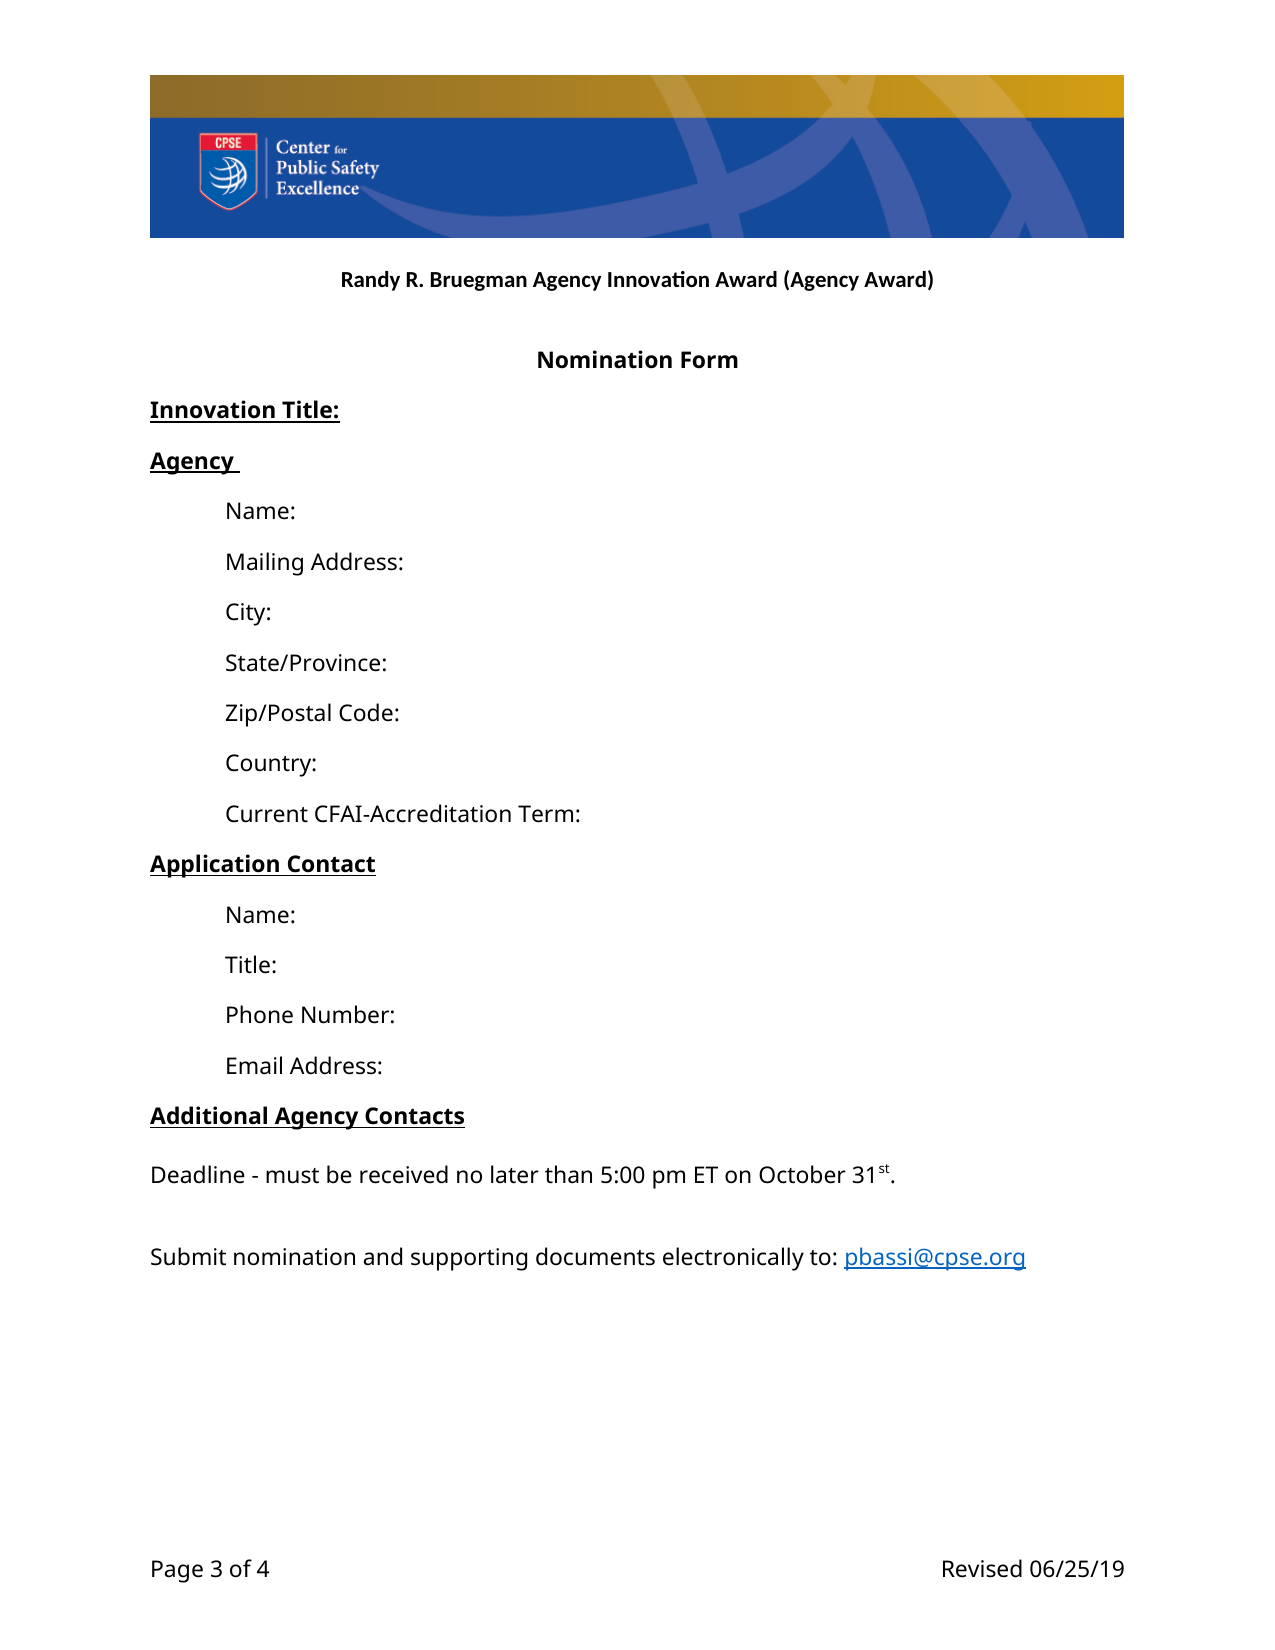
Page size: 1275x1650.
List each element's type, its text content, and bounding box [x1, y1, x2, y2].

text Innovation Title: [150, 394, 1125, 426]
text State/Province: [225, 646, 1125, 678]
text Country: [225, 747, 1125, 778]
text Additional Agency Contacts [150, 1100, 1125, 1131]
text Submit nomination and supporting documents electronically to: pbassi@cpse.org [150, 1241, 1125, 1272]
text Email Address: [225, 1050, 1125, 1081]
text Current CFAI-Accreditation Term: [225, 798, 1125, 829]
text Agency [150, 445, 1125, 476]
picture [150, 75, 1124, 238]
subtitle Deadline - must be received no later than 5:00 pm ET on October 31st. [150, 1159, 1125, 1190]
text Phone Number: [225, 999, 1125, 1031]
text Title: [225, 949, 1125, 980]
text Application Contact [150, 848, 1125, 879]
text Zip/Postal Code: [225, 697, 1125, 728]
text Name: [225, 898, 1125, 930]
text City: [225, 596, 1125, 627]
text Nomination Form [150, 344, 1125, 375]
text Mailing Address: [225, 546, 1125, 577]
text Name: [225, 495, 1125, 526]
